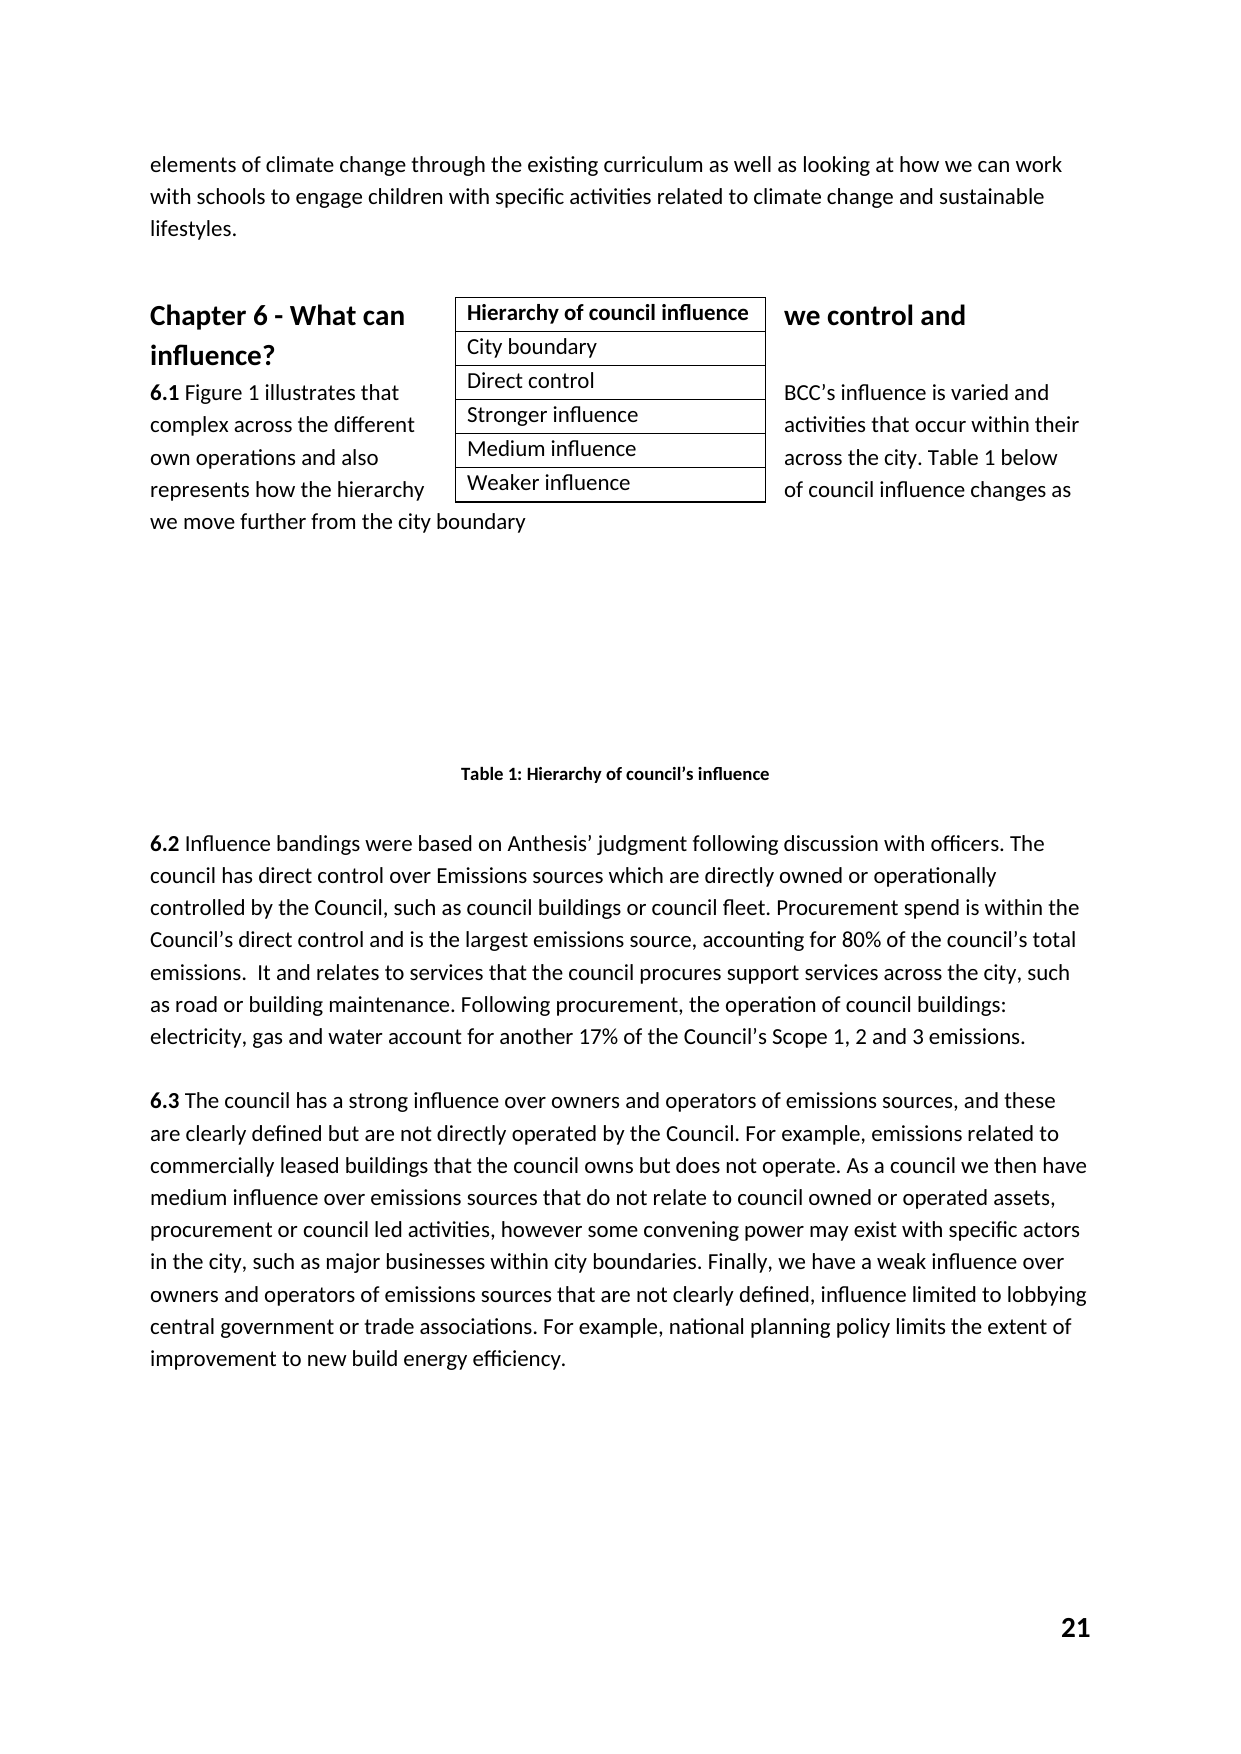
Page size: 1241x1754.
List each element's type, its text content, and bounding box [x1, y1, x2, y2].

table_cell Weaker influence [456, 468, 765, 501]
table_cell Direct control [456, 366, 765, 399]
table_cell Medium influence [456, 434, 765, 467]
text 6.2 Influence bandings were based on Anthesis’ judgment following discussion with officers. The council has direct control over Emissions sources which are directly owned or operationally controlled by the Council, such as council buildings or council fleet. Procurement spend is within the Council’s direct control and is the largest emissions source, accounting for 80% of the council’s total emissions. It and relates to services that the council procures support services across the city, such as road or building maintenance. Following procurement, the operation of council buildings: electricity, gas and water account for another 17% of the Council’s Scope 1, 2 and 3 emissions. [150, 829, 1090, 1050]
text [150, 150, 1090, 242]
subtitle Chapter 6 - What can we control and influence? [150, 297, 455, 373]
text 6.1 Figure 1 illustrates that BCC’s influence is varied and complex across the different activities that occur within their own operations and also across the city. Table 1 below represents how the hierarchy of council influence changes as we move further from the city boundary [150, 378, 1090, 535]
table_header Hierarchy of council influence [456, 298, 765, 331]
text 6.3 The council has a strong influence over owners and operators of emissions sources, and these are clearly defined but are not directly operated by the Council. For example, emissions related to commercially leased buildings that the council owns but does not operate. As a council we then have medium influence over emissions sources that do not relate to council owned or operated assets, procurement or council led activities, however some convening power may exist with specific actors in the city, such as major businesses within city boundaries. Finally, we have a weak influence over owners and operators of emissions sources that are not clearly defined, influence limited to lobbying central government or trade associations. For example, national planning policy limits the extent of improvement to new build energy efficiency. [150, 1087, 1090, 1372]
subtitle Chapter 6 - What can we control and influence? [766, 297, 1090, 373]
table_cell City boundary [456, 332, 765, 365]
table_cell Stronger influence [456, 400, 765, 433]
